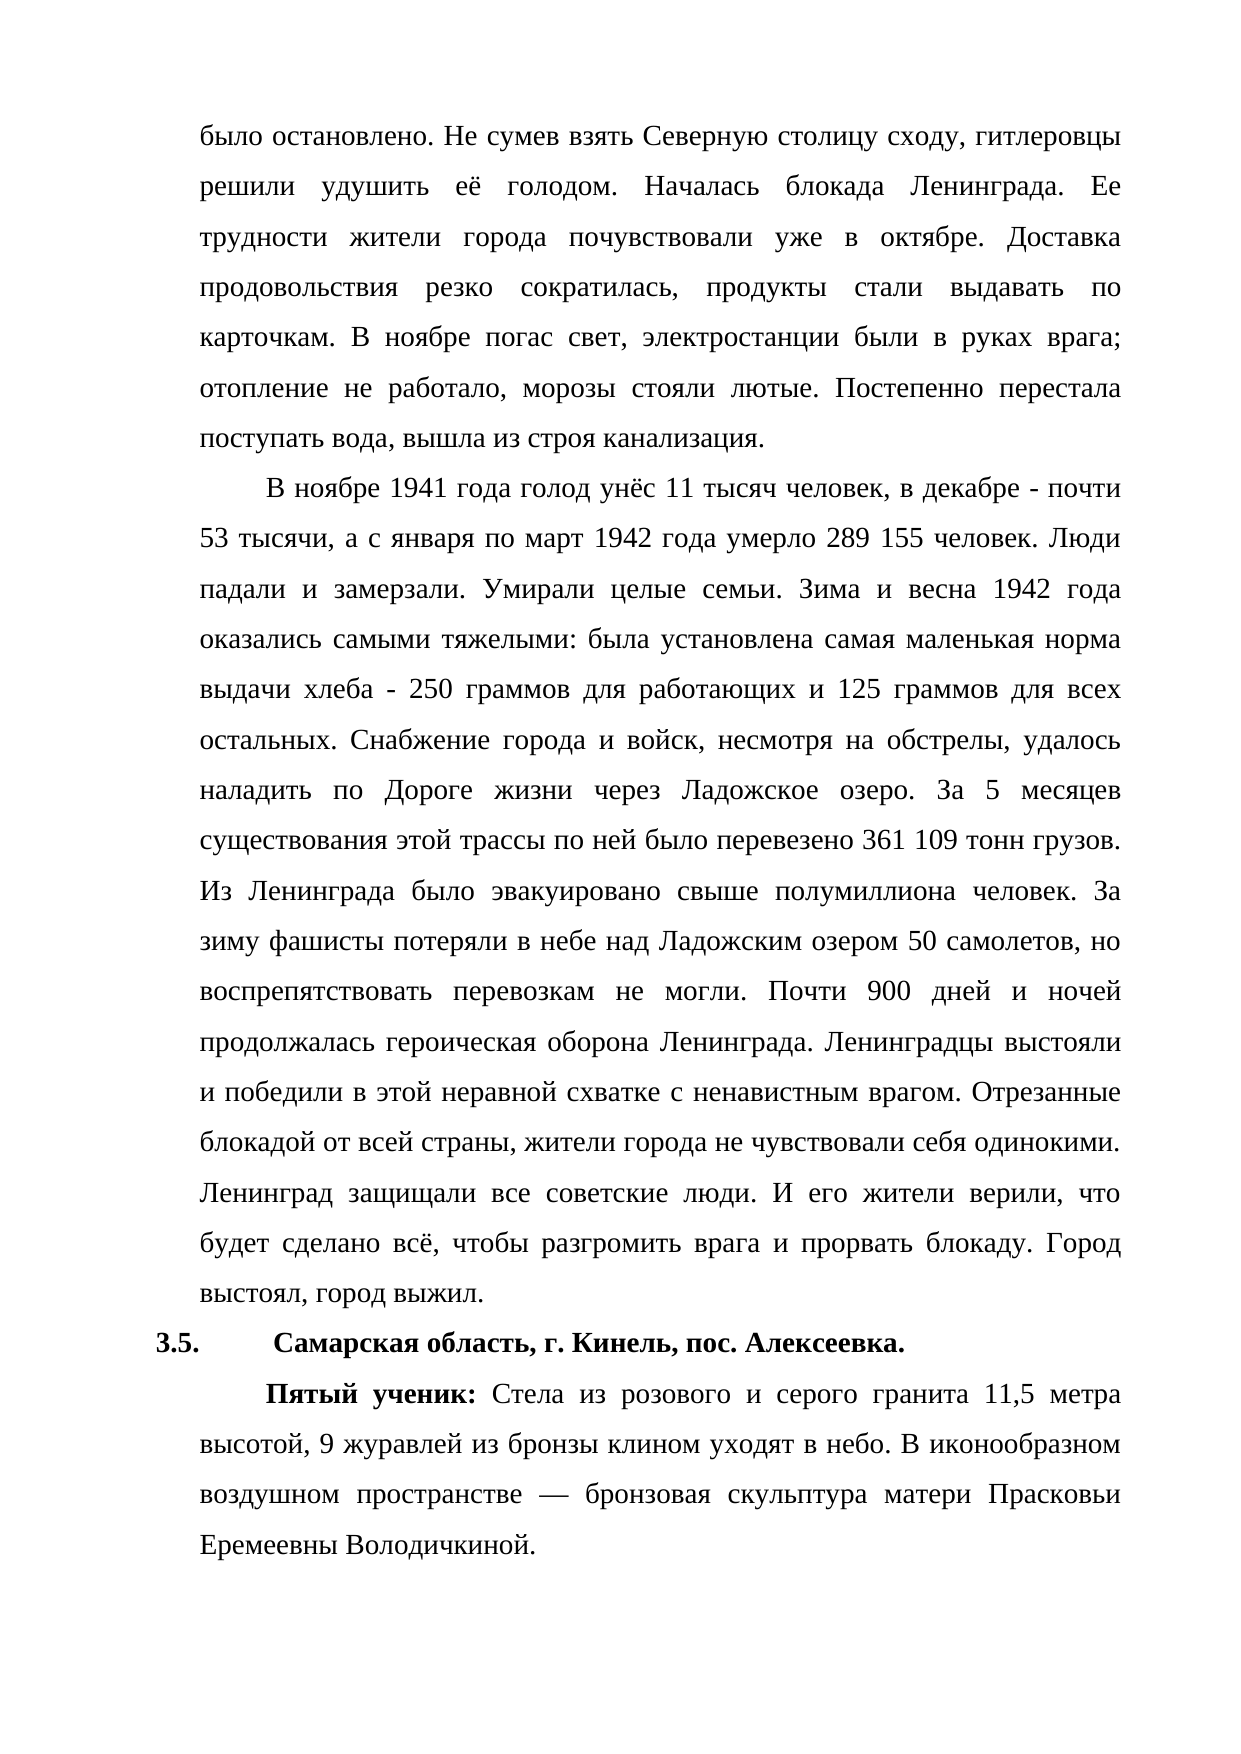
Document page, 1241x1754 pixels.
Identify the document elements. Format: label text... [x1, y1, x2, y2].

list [199, 118, 1122, 453]
list Пятый ученик: Стела из розового и серого гранита 11,5 метра высотой, 9 журавлей из бронзы клином уходят в небо. В иконообразном воздушном пространстве — бронзовая скульптура матери Прасковьи Еремеевны Володичкиной. [199, 1376, 1122, 1560]
list В ноябре 1941 года голод унёс 11 тысяч человек, в декабре - почти 53 тысячи, а с января по март 1942 года умерло 289 155 человек. Люди падали и замерзали. Умирали целые семьи. Зима и весна 1942 года оказались самыми тяжелыми: была установлена самая маленькая норма выдачи хлеба - 250 граммов для работающих и 125 граммов для всех остальных. Снабжение города и войск, несмотря на обстрелы, удалось наладить по Дороге жизни через Ладожское озеро. За 5 месяцев существования этой трассы по ней было перевезено 361 109 тонн грузов. Из Ленинграда было эвакуировано свыше полумиллиона человек. За зиму фашисты потеряли в небе над Ладожским озером 50 самолетов, но воспрепятствовать перевозкам не могли. Почти 900 дней и ночей продолжалась героическая оборона Ленинграда. Ленинградцы выстояли и победили в этой неравной схватке с ненавистным врагом. Отрезанные блокадой от всей страны, жители города не чувствовали себя одинокими. Ленинград защищали все советские люди. И его жители верили, что будет сделано всё, чтобы разгромить врага и прорвать блокаду. Город выстоял, город выжил. [199, 470, 1122, 1309]
list Самарская область, г. Кинель, пос. Алексеевка. [156, 1326, 1122, 1359]
